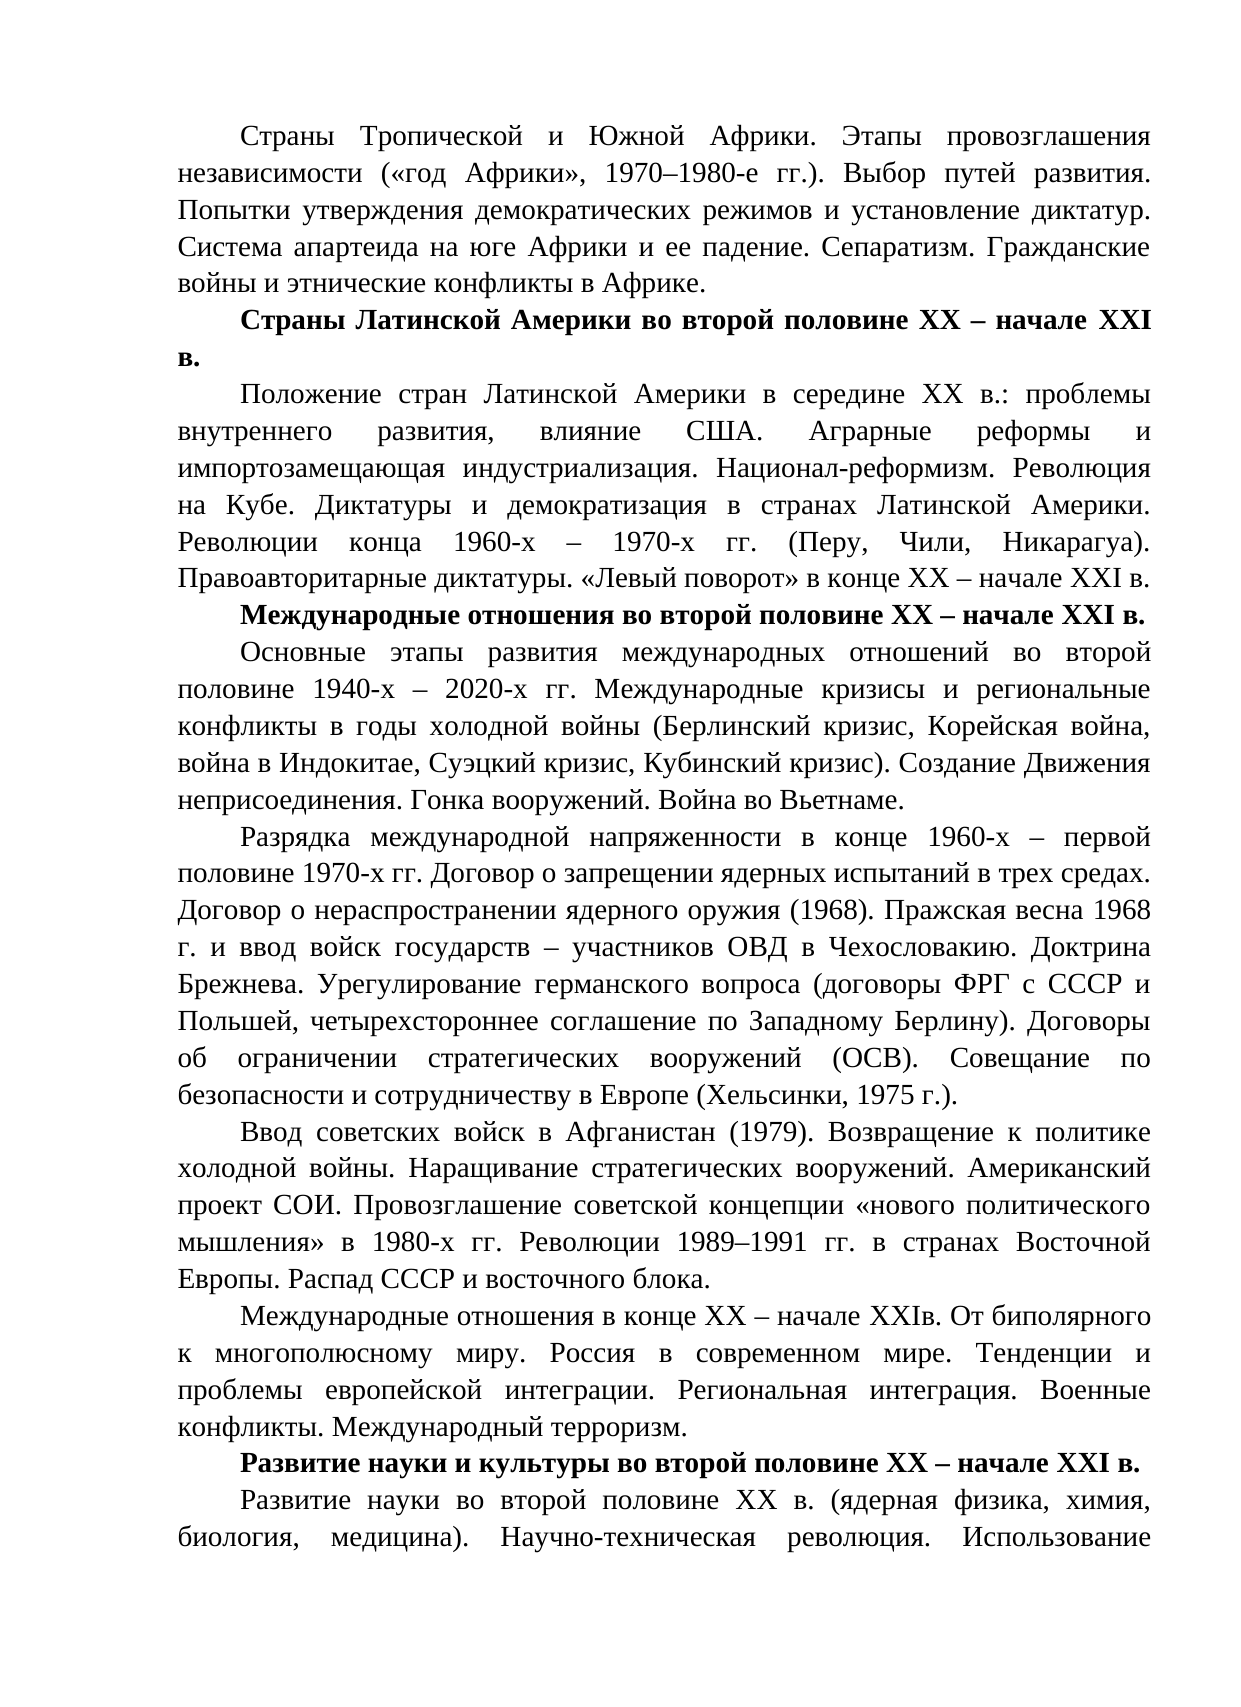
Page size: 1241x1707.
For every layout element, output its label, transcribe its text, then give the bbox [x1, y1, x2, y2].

text Страны Латинской Америки во второй половине ХХ – начале XXI в. [177, 302, 1152, 373]
text Страны Тропической и Южной Африки. Этапы провозглашения независимости («год Африки», 1970–1980-е гг.). Выбор путей развития. Попытки утверждения демократических режимов и установление диктатур. Система апартеида на юге Африки и ее падение. Сепаратизм. Гражданские войны и этнические конфликты в Африке. [177, 118, 1152, 299]
text Международные отношения во второй половине ХХ – начале XXI в. [177, 597, 1152, 631]
text Международные отношения в конце ХХ – начале XXIв. От биполярного к многополюсному миру. Россия в современном мире. Тенденции и проблемы европейской интеграции. Региональная интеграция. Военные конфликты. Международный терроризм. [177, 1298, 1152, 1442]
text Разрядка международной напряженности в конце 1960-х – первой половине 1970-х гг. Договор о запрещении ядерных испытаний в трех средах. Договор о нераспространении ядерного оружия (1968). Пражская весна 1968 г. и ввод войск государств – участников ОВД в Чехословакию. Доктрина Брежнева. Урегулирование германского вопроса (договоры ФРГ с СССР и Польшей, четырехстороннее соглашение по Западному Берлину). Договоры об ограничении стратегических вооружений (ОСВ). Совещание по безопасности и сотрудничеству в Европе (Хельсинки, 1975 г.). [177, 819, 1152, 1110]
text Положение стран Латинской Америки в середине ХХ в.: проблемы внутреннего развития, влияние США. Аграрные реформы и импортозамещающая индустриализация. Национал-реформизм. Революция на Кубе. Диктатуры и демократизация в странах Латинской Америки. Революции конца 1960-х – 1970-х гг. (Перу, Чили, Никарагуа). Правоавторитарные диктатуры. «Левый поворот» в конце ХХ – начале XXI в. [177, 376, 1152, 594]
text Основные этапы развития международных отношений во второй половине 1940-х – 2020-х гг. Международные кризисы и региональные конфликты в годы холодной войны (Берлинский кризис, Корейская война, война в Индокитае, Суэцкий кризис, Кубинский кризис). Создание Движения неприсоединения. Гонка вооружений. Война во Вьетнаме. [177, 634, 1152, 815]
text Ввод советских войск в Афганистан (1979). Возвращение к политике холодной войны. Наращивание стратегических вооружений. Американский проект СОИ. Провозглашение советской концепции «нового политического мышления» в 1980‑х гг. Революции 1989–1991 гг. в странах Восточной Европы. Распад СССР и восточного блока. [177, 1114, 1152, 1295]
text Развитие науки и культуры во второй половине ХХ – начале XXI в. [177, 1446, 1152, 1479]
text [177, 1482, 1152, 1553]
